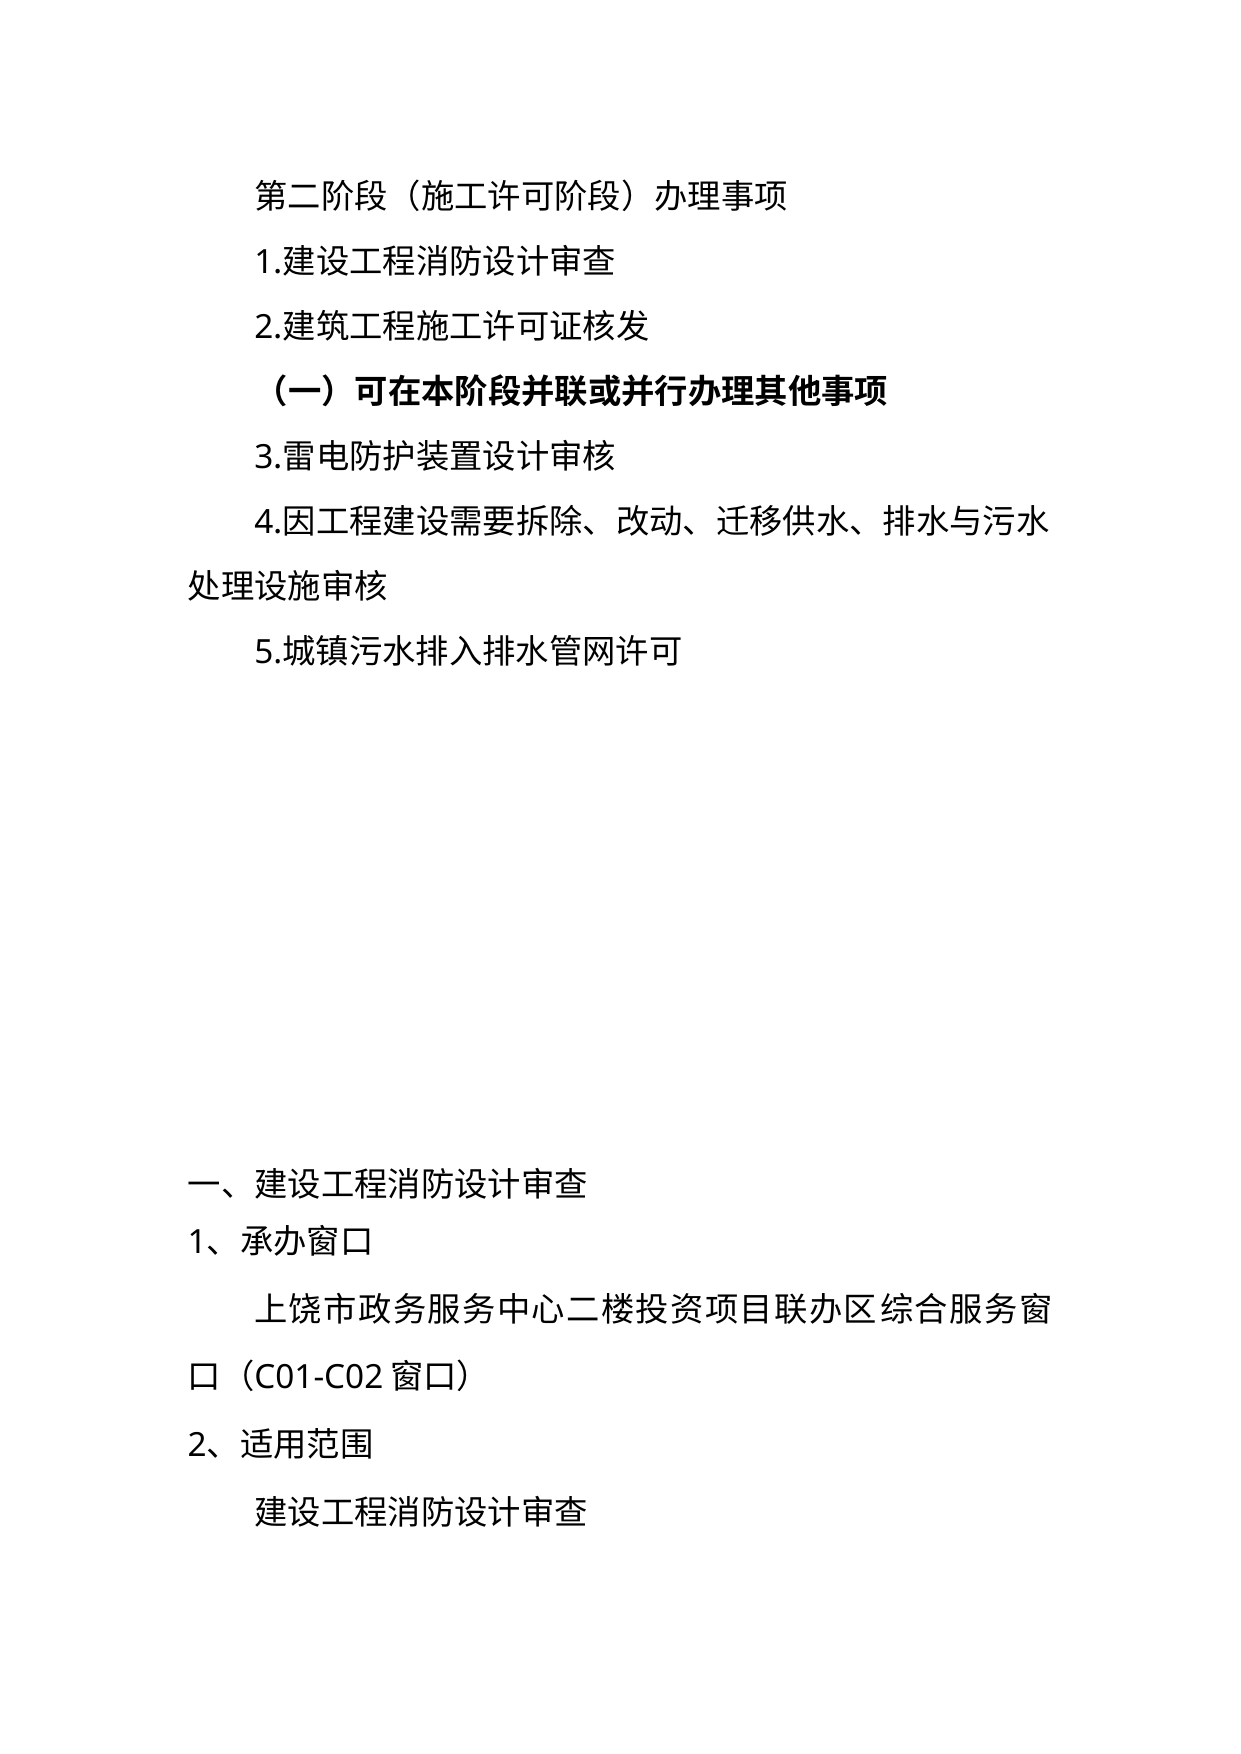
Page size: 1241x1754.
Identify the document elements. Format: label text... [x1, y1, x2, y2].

text 第二阶段（施工许可阶段）办理事项 [187, 162, 1053, 227]
text 2.建筑工程施工许可证核发 [187, 292, 1053, 357]
text 1.建设工程消防设计审查 [187, 227, 1053, 292]
text 建设工程消防设计审查 [187, 1485, 1053, 1534]
text 上饶市政务服务中心二楼投资项目联办区综合服务窗口（C01-C02窗口） [187, 1282, 1053, 1398]
text 5.城镇污水排入排水管网许可 [187, 617, 1053, 682]
subtitle 一、建设工程消防设计审查 [187, 1149, 881, 1214]
text 4.因工程建设需要拆除、改动、迁移供水、排水与污水处理设施审核 [187, 487, 1053, 617]
text 1、承办窗口 [187, 1214, 1053, 1263]
text 3.雷电防护装置设计审核 [187, 422, 1053, 487]
text （一）可在本阶段并联或并行办理其他事项 [187, 357, 1053, 422]
text 2、适用范围 [187, 1418, 1053, 1466]
